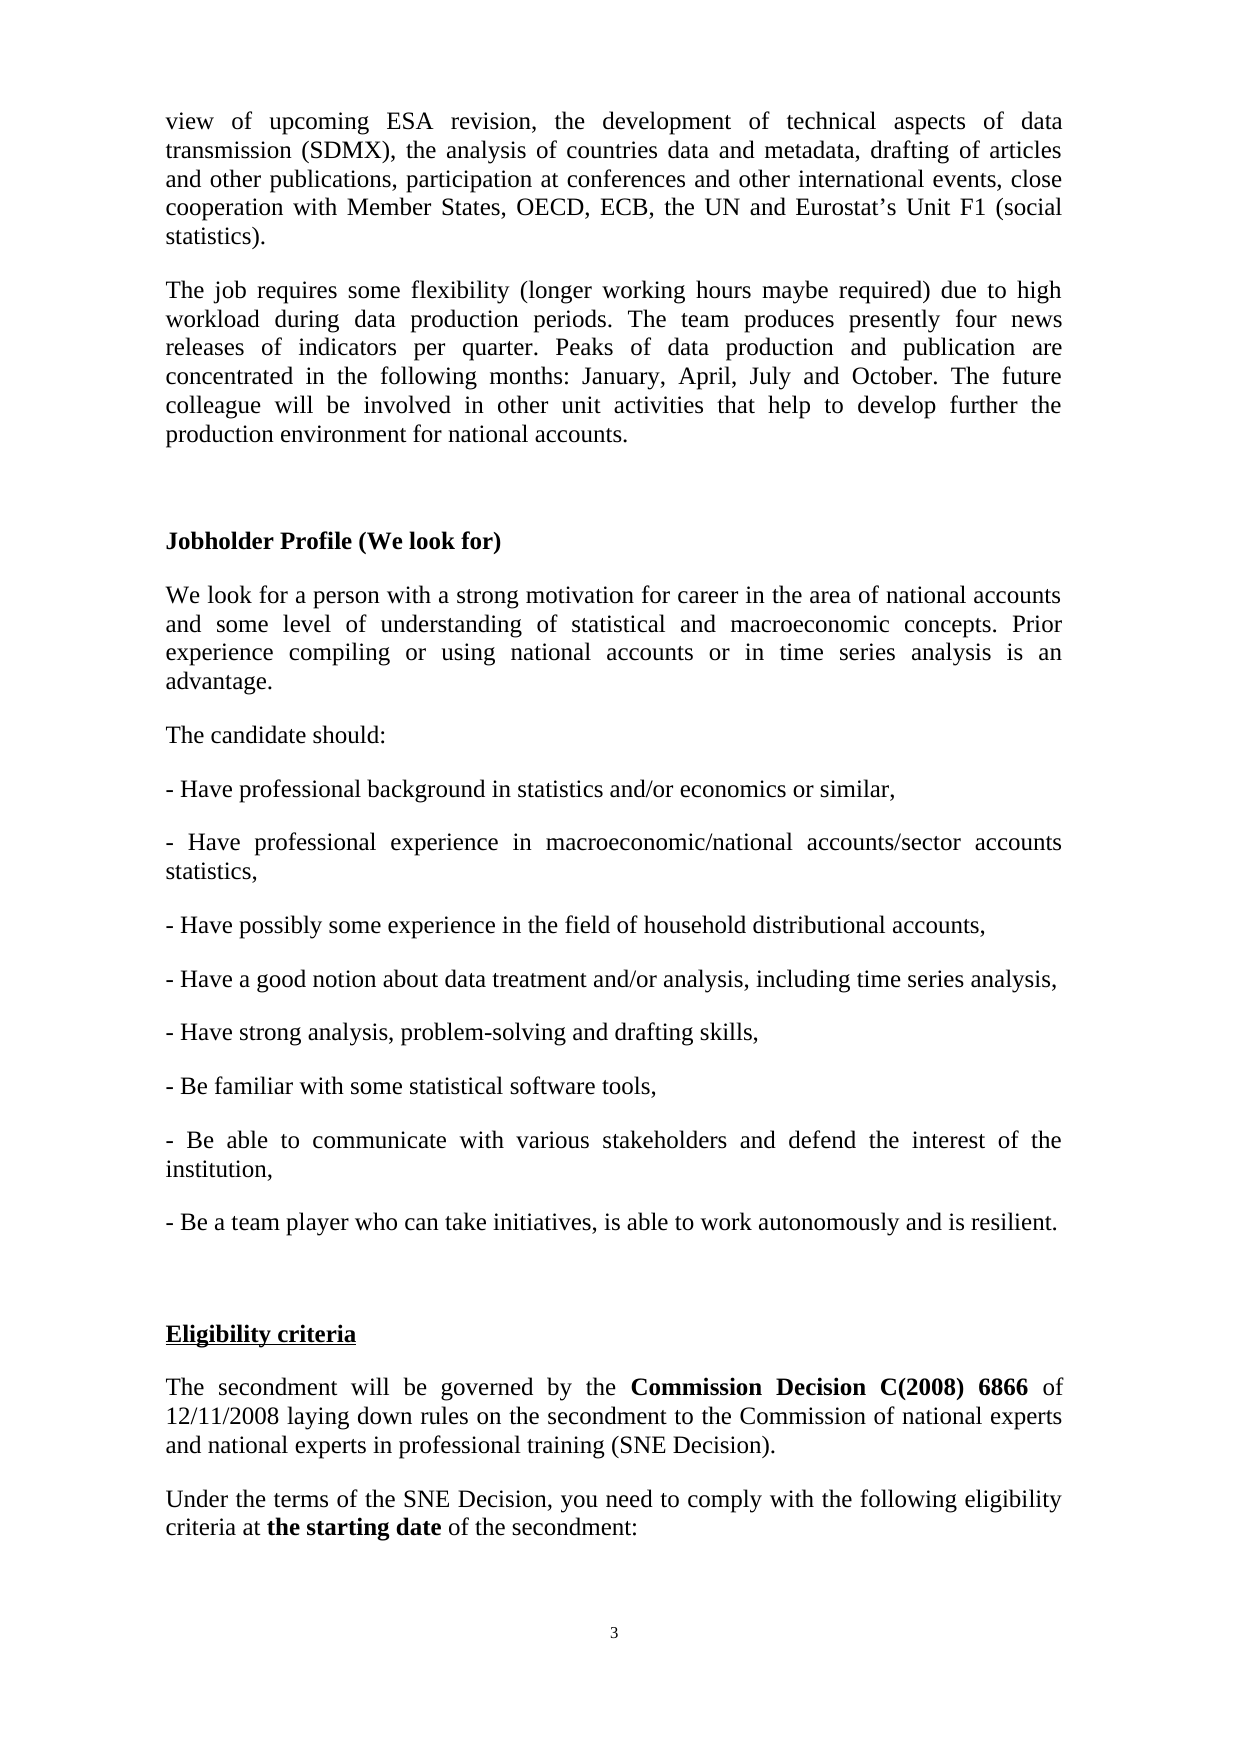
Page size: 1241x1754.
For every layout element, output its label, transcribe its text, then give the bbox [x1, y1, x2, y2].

list Jobholder Profile (We look for) [165, 526, 1063, 555]
text The secondment will be governed by the Commission Decision C(2008) 6866 of 12/11/2008 laying down rules on the secondment to the Commission of national experts and national experts in professional training (SNE Decision). [165, 1372, 1063, 1459]
text Under the terms of the SNE Decision, you need to comply with the following eligibility criteria at the starting date of the secondment: [165, 1484, 1063, 1541]
list Eligibility criteria [165, 1319, 1063, 1347]
